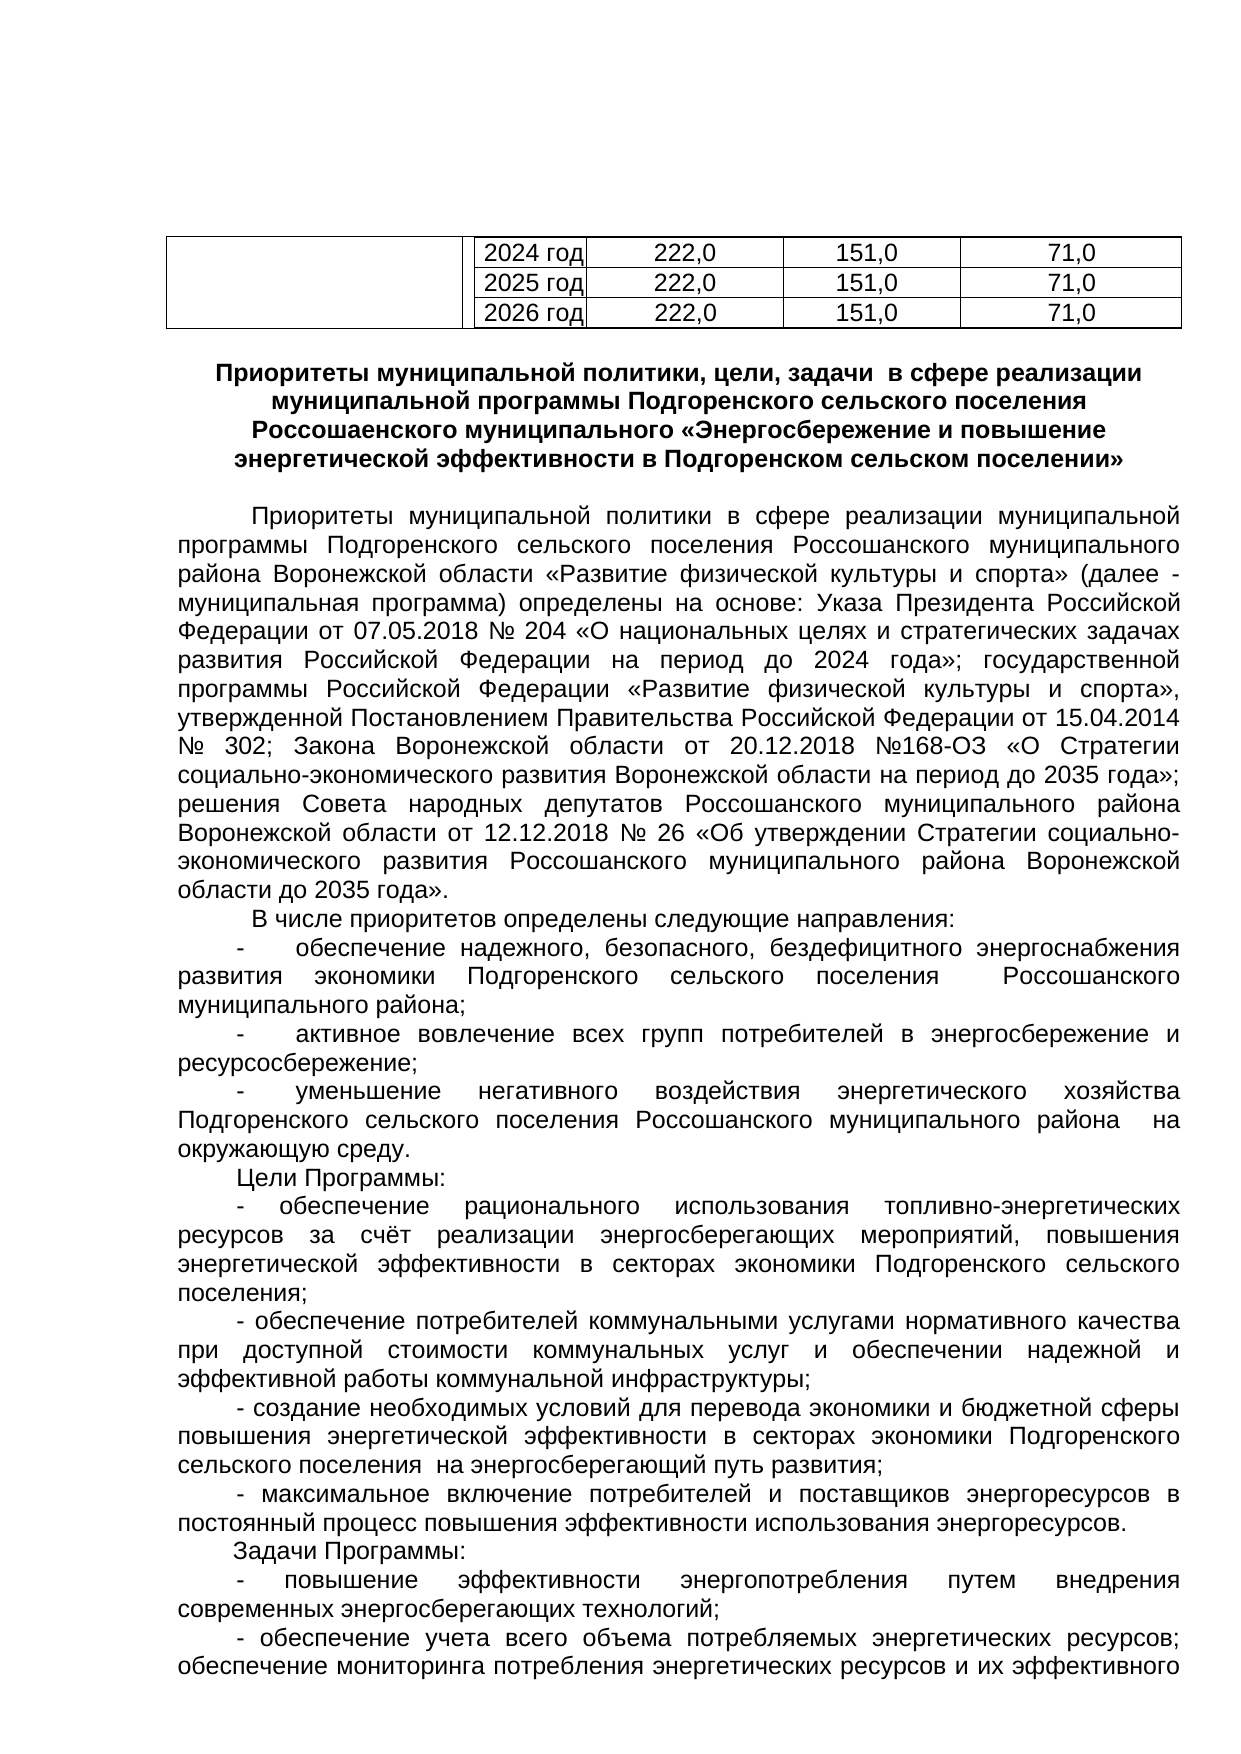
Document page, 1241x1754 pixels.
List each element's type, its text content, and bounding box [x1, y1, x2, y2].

text муниципальной программы Подгоренского сельского поселения Россошаенского муниципального «Энергосбережение и повышение энергетической эффективности в Подгоренском сельском поселении» [177, 386, 1181, 473]
text - обеспечение надежного, безопасного, бездефицитного энергоснабжения развития экономики Подгоренского сельского поселения Россошанского муниципального района; [177, 933, 1181, 1019]
text Приоритеты муниципальной политики, цели, задачи в сфере реализации [177, 358, 1181, 386]
table_cell [463, 237, 474, 328]
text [177, 1623, 1181, 1680]
text В числе приоритетов определены следующие направления: [177, 904, 1181, 933]
text - повышение эффективности энергопотребления путем внедрения современных энергосберегающих технологий; [177, 1565, 1181, 1623]
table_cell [167, 237, 462, 328]
text Приоритеты муниципальной политики в сфере реализации муниципальной программы Подгоренского сельского поселения Россошанского муниципального района Воронежской области «Развитие физической культуры и спорта» (далее - муниципальная программа) определены на основе: Указа Президента Российской Федерации от 07.05.2018 № 204 «О национальных целях и стратегических задачах развития Российской Федерации на период до 2024 года»; государственной программы Российской Федерации «Развитие физической культуры и спорта», утвержденной Постановлением Правительства Российской Федерации от 15.04.2014 № 302; Закона Воронежской области от 20.12.2018 №168-ОЗ «О Стратегии социально-экономического развития Воронежской области на период до 2035 года»; решения Совета народных депутатов Россошанского муниципального района Воронежской области от 12.12.2018 № 26 «Об утверждении Стратегии социально-экономического развития Россошанского муниципального района Воронежской области до 2035 года». [177, 501, 1181, 904]
text - создание необходимых условий для перевода экономики и бюджетной сферы повышения энергетической эффективности в секторах экономики Подгоренского сельского поселения на энергосберегающий путь развития; [177, 1393, 1181, 1479]
text Задачи Программы: [177, 1536, 1181, 1565]
text - максимальное включение потребителей и поставщиков энергоресурсов в постоянный процесс повышения эффективности использования энергоресурсов. [177, 1479, 1181, 1536]
text - активное вовлечение всех групп потребителей в энергосбережение и ресурсосбережение; [177, 1019, 1181, 1076]
text Цели Программы: [177, 1163, 1181, 1191]
text - обеспечение потребителей коммунальными услугами нормативного качества при доступной стоимости коммунальных услуг и обеспечении надежной и эффективной работы коммунальной инфраструктуры; [177, 1306, 1181, 1393]
text - уменьшение негативного воздействия энергетического хозяйства Подгоренского сельского поселения Россошанского муниципального района на окружающую среду. [177, 1076, 1181, 1163]
text - обеспечение рационального использования топливно-энергетических ресурсов за счёт реализации энергосберегающих мероприятий, повышения энергетической эффективности в секторах экономики Подгоренского сельского поселения; [177, 1191, 1181, 1306]
